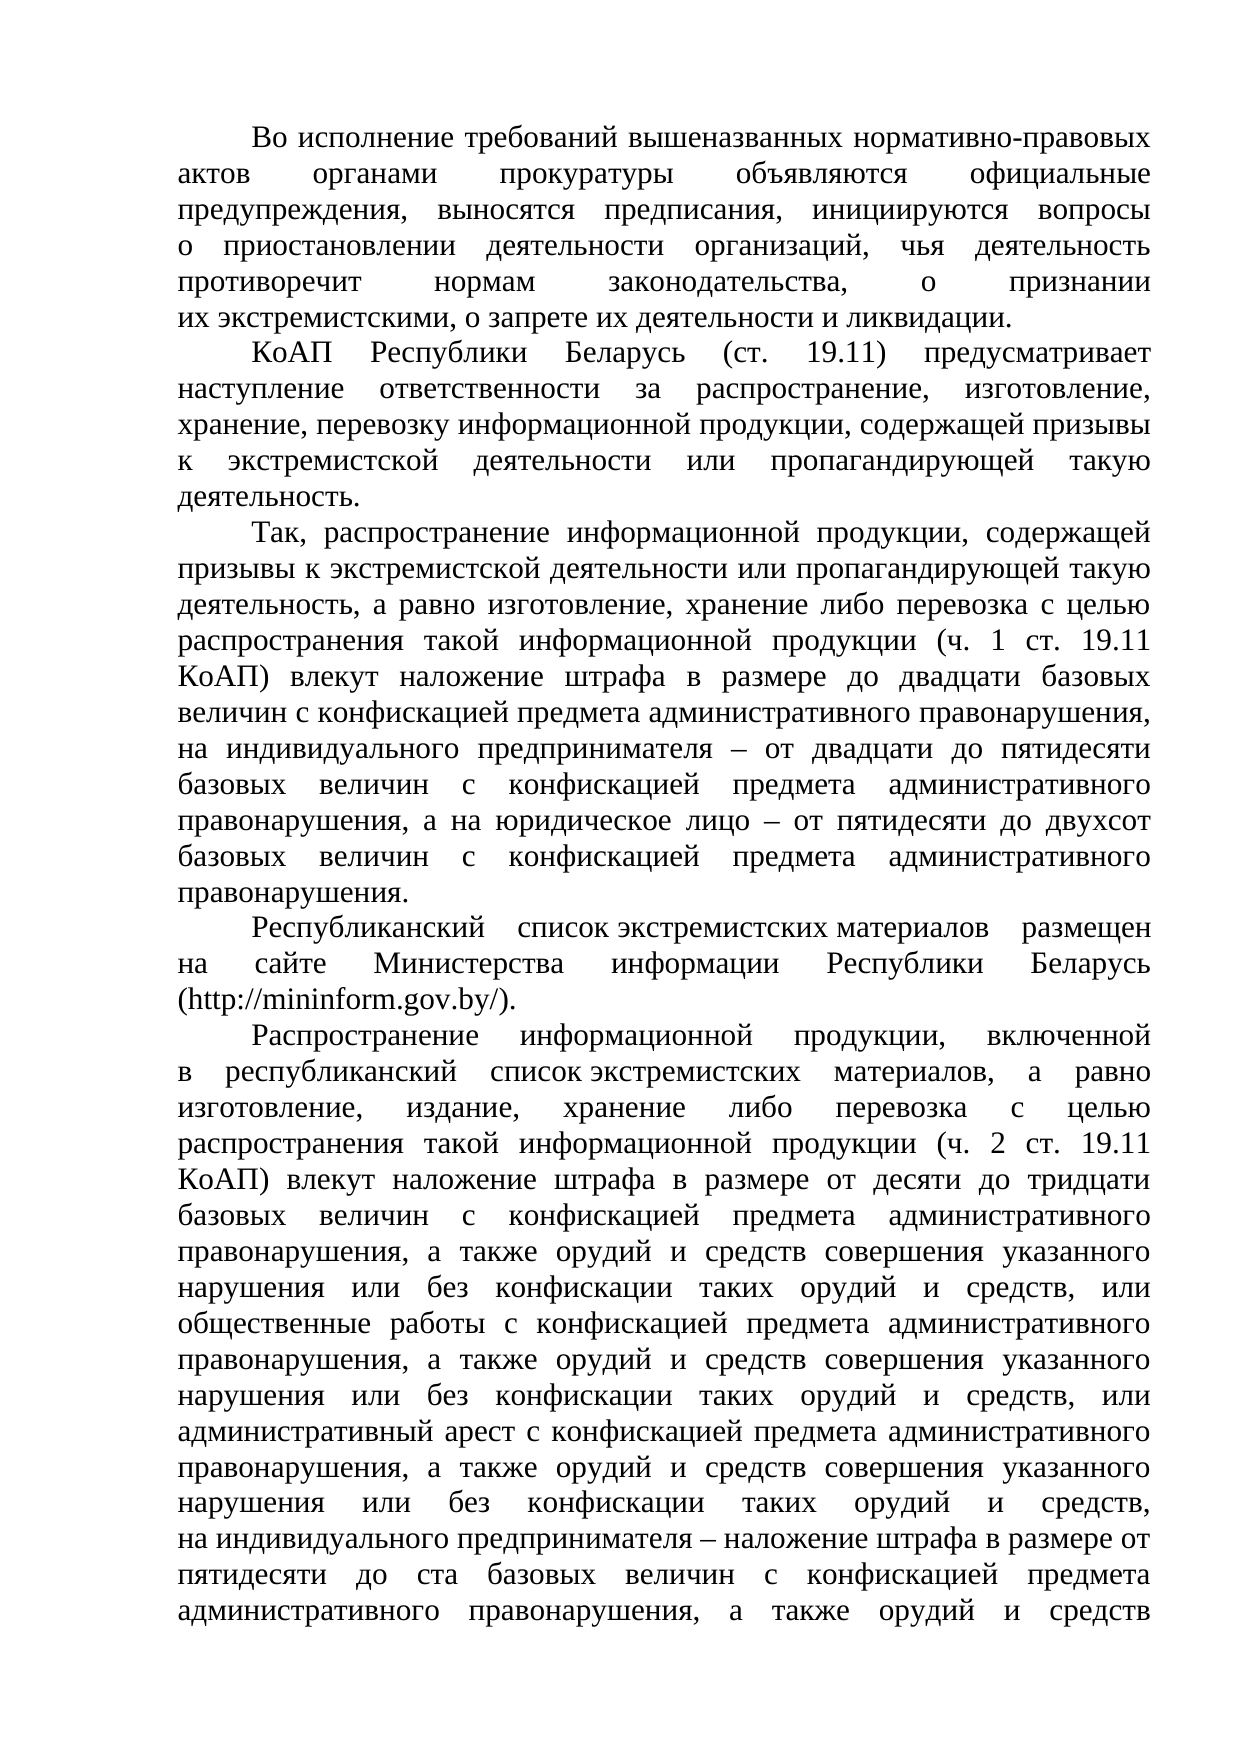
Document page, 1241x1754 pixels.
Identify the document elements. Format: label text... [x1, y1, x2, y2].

text Так, распространение информационной продукции, содержащей призывы к экстремистской деятельности или пропагандирующей такую деятельность, а равно изготовление, хранение либо перевозка с целью распространения такой информационной продукции (ч. 1 ст. 19.11 КоАП) влекут наложение штрафа в размере до двадцати базовых величин с конфискацией предмета административного правонарушения, на индивидуального предпринимателя – от двадцати до пятидесяти базовых величин с конфискацией предмета административного правонарушения, а на юридическое лицо – от пятидесяти до двухсот базовых величин с конфискацией предмета административного правонарушения. [177, 513, 1152, 909]
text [177, 1017, 1152, 1627]
text Республиканский список экстремистских материалов размещен на сайте Министерства информации Республики Беларусь (http://mininform.gov.by/). [177, 909, 1152, 1017]
text КоАП Республики Беларусь (ст. 19.11) предусматривает наступление ответственности за распространение, изготовление, хранение, перевозку информационной продукции, содержащей призывы к экстремистской деятельности или пропагандирующей такую деятельность. [177, 334, 1152, 513]
text Во исполнение требований вышеназванных нормативно-правовых актов органами прокуратуры объявляются официальные предупреждения, выносятся предписания, инициируются вопросы о приостановлении деятельности организаций, чья деятельность противоречит нормам законодательства, о признании их экстремистскими, о запрете их деятельности и ликвидации. [177, 118, 1152, 334]
